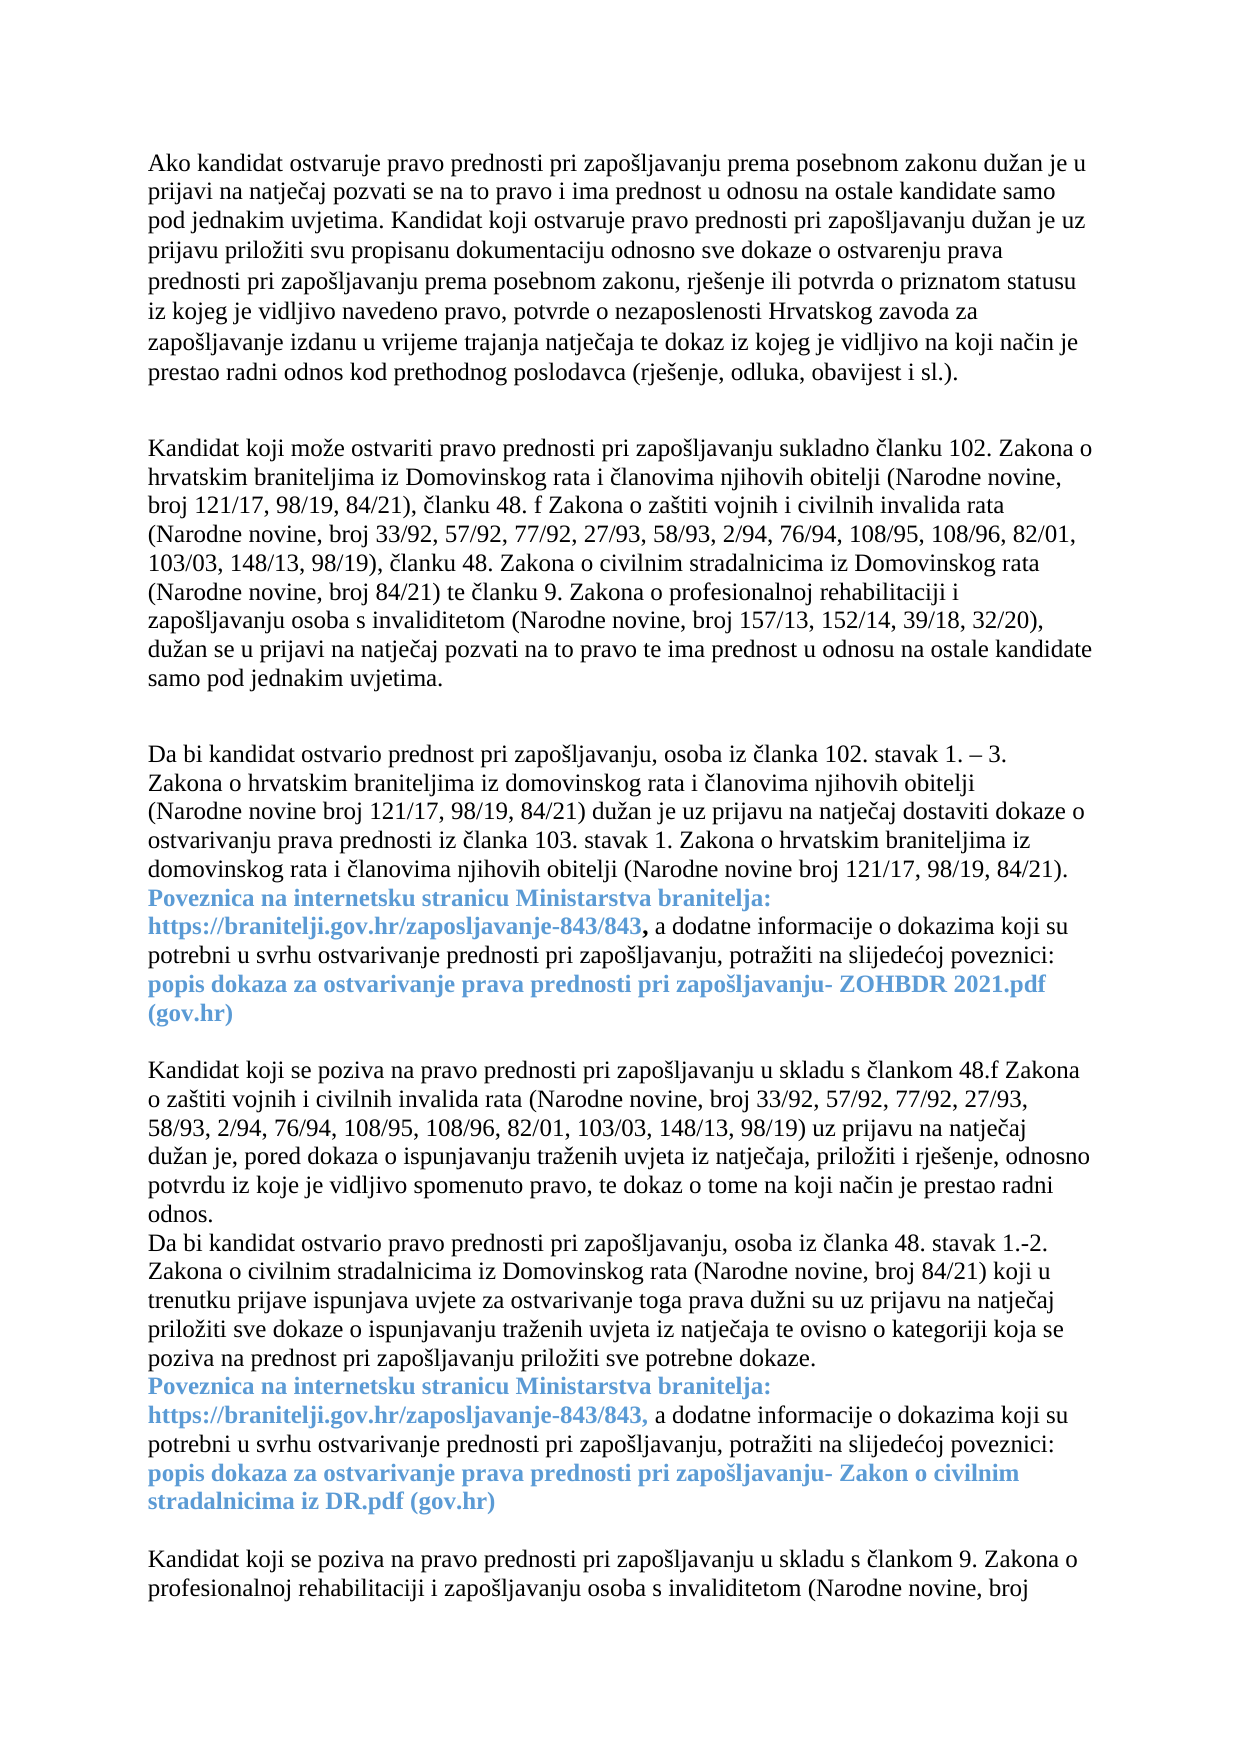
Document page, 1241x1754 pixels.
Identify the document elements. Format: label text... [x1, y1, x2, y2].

text hrvatskim braniteljima iz Domovinskog rata i članovima njihovih obitelji (Narodne novine, [148, 462, 1093, 491]
text pod jednakim uvjetima. Kandidat koji ostvaruje pravo prednosti pri zapošljavanju dužan je uz prijavu priložiti svu propisanu dokumentaciju odnosno sve dokaze o ostvarenju prava prednosti pri zapošljavanju prema posebnom zakonu, rješenje ili potvrda o priznatom statusu iz kojeg je vidljivo navedeno pravo, potvrde o nezaposlenosti Hrvatskog zavoda za zapošljavanje izdanu u vrijeme trajanja natječaja te dokaz iz kojeg je vidljivo na koji način je prestao radni odnos kod prethodnog poslodavca (rješenje, odluka, obavijest i sl.). [148, 205, 1093, 386]
text domovinskog rata i članovima njihovih obitelji (Narodne novine broj 121/17, 98/19, 84/21). [148, 854, 1093, 883]
text (Narodne novine broj 121/17, 98/19, 84/21) dužan je uz prijavu na natječaj dostaviti dokaze o [148, 796, 1093, 825]
text zapošljavanju osoba s invaliditetom (Narodne novine, broj 157/13, 152/14, 39/18, 32/20), [148, 606, 1093, 634]
text poziva na prednost pri zapošljavanju priložiti sve potrebne dokaze. [148, 1343, 1093, 1371]
text dužan se u prijavi na natječaj pozvati na to pravo te ima prednost u odnosu na ostale kandidate [148, 634, 1093, 663]
text trenutku prijave ispunjava uvjete za ostvarivanje toga prava dužni su uz prijavu na natječaj [148, 1285, 1093, 1314]
text Kandidat koji se poziva na pravo prednosti pri zapošljavanju u skladu s člankom 9. Zakona o [148, 1544, 1093, 1573]
text Poveznica na internetsku stranicu Ministarstva branitelja: https://branitelji.gov.hr/zaposljavanje-843/843, a dodatne informacije o dokazima koji su potrebni u svrhu ostvarivanje prednosti pri zapošljavanju, potražiti na slijedećoj poveznici: [148, 883, 1093, 969]
text popis dokaza za ostvarivanje prava prednosti pri zapošljavanju- ZOHBDR 2021.pdf (gov.hr) [148, 969, 1093, 1026]
text prijavi na natječaj pozvati se na to pravo i ima prednost u odnosu na ostale kandidate samo [148, 176, 1093, 205]
text Kandidat koji može ostvariti pravo prednosti pri zapošljavanju sukladno članku 102. Zakona o [148, 433, 1093, 462]
text samo pod jednakim uvjetima. [148, 663, 1093, 692]
text 103/03, 148/13, 98/19), članku 48. Zakona o civilnim stradalnicima iz Domovinskog rata [148, 548, 1093, 577]
text Ako kandidat ostvaruje pravo prednosti pri zapošljavanju prema posebnom zakonu dužan je u [148, 148, 1093, 176]
text odnos. [148, 1199, 1093, 1228]
text dužan je, pored dokaza o ispunjavanju traženih uvjeta iz natječaja, priložiti i rješenje, odnosno [148, 1141, 1093, 1170]
text Kandidat koji se poziva na pravo prednosti pri zapošljavanju u skladu s člankom 48.f Zakona [148, 1055, 1093, 1084]
text profesionalnoj rehabilitaciji i zapošljavanju osoba s invaliditetom (Narodne novine, broj [148, 1573, 1093, 1601]
text (Narodne novine, broj 33/92, 57/92, 77/92, 27/93, 58/93, 2/94, 76/94, 108/95, 108/96, 82/01, [148, 519, 1093, 548]
text o zaštiti vojnih i civilnih invalida rata (Narodne novine, broj 33/92, 57/92, 77/92, 27/93, [148, 1084, 1093, 1113]
text Da bi kandidat ostvario pravo prednosti pri zapošljavanju, osoba iz članka 48. stavak 1.-2. [148, 1228, 1093, 1256]
text (Narodne novine, broj 84/21) te članku 9. Zakona o profesionalnoj rehabilitaciji i [148, 577, 1093, 606]
text ostvarivanju prava prednosti iz članka 103. stavak 1. Zakona o hrvatskim braniteljima iz [148, 825, 1093, 854]
text Zakona o hrvatskim braniteljima iz domovinskog rata i članovima njihovih obitelji [148, 768, 1093, 796]
text Poveznica na internetsku stranicu Ministarstva branitelja: https://branitelji.gov.hr/zaposljavanje-843/843, a dodatne informacije o dokazima koji su potrebni u svrhu ostvarivanje prednosti pri zapošljavanju, potražiti na slijedećoj poveznici: popis dokaza za ostvarivanje prava prednosti pri zapošljavanju- Zakon o civilnim stradalnicima iz DR.pdf (gov.hr) [148, 1371, 1093, 1515]
text Zakona o civilnim stradalnicima iz Domovinskog rata (Narodne novine, broj 84/21) koji u [148, 1256, 1093, 1285]
text priložiti sve dokaze o ispunjavanju traženih uvjeta iz natječaja te ovisno o kategoriji koja se [148, 1314, 1093, 1343]
text Da bi kandidat ostvario prednost pri zapošljavanju, osoba iz članka 102. stavak 1. – 3. [148, 739, 1093, 768]
text broj 121/17, 98/19, 84/21), članku 48. f Zakona o zaštiti vojnih i civilnih invalida rata [148, 491, 1093, 519]
text 58/93, 2/94, 76/94, 108/95, 108/96, 82/01, 103/03, 148/13, 98/19) uz prijavu na natječaj [148, 1113, 1093, 1141]
text potvrdu iz koje je vidljivo spomenuto pravo, te dokaz o tome na koji način je prestao radni [148, 1170, 1093, 1199]
